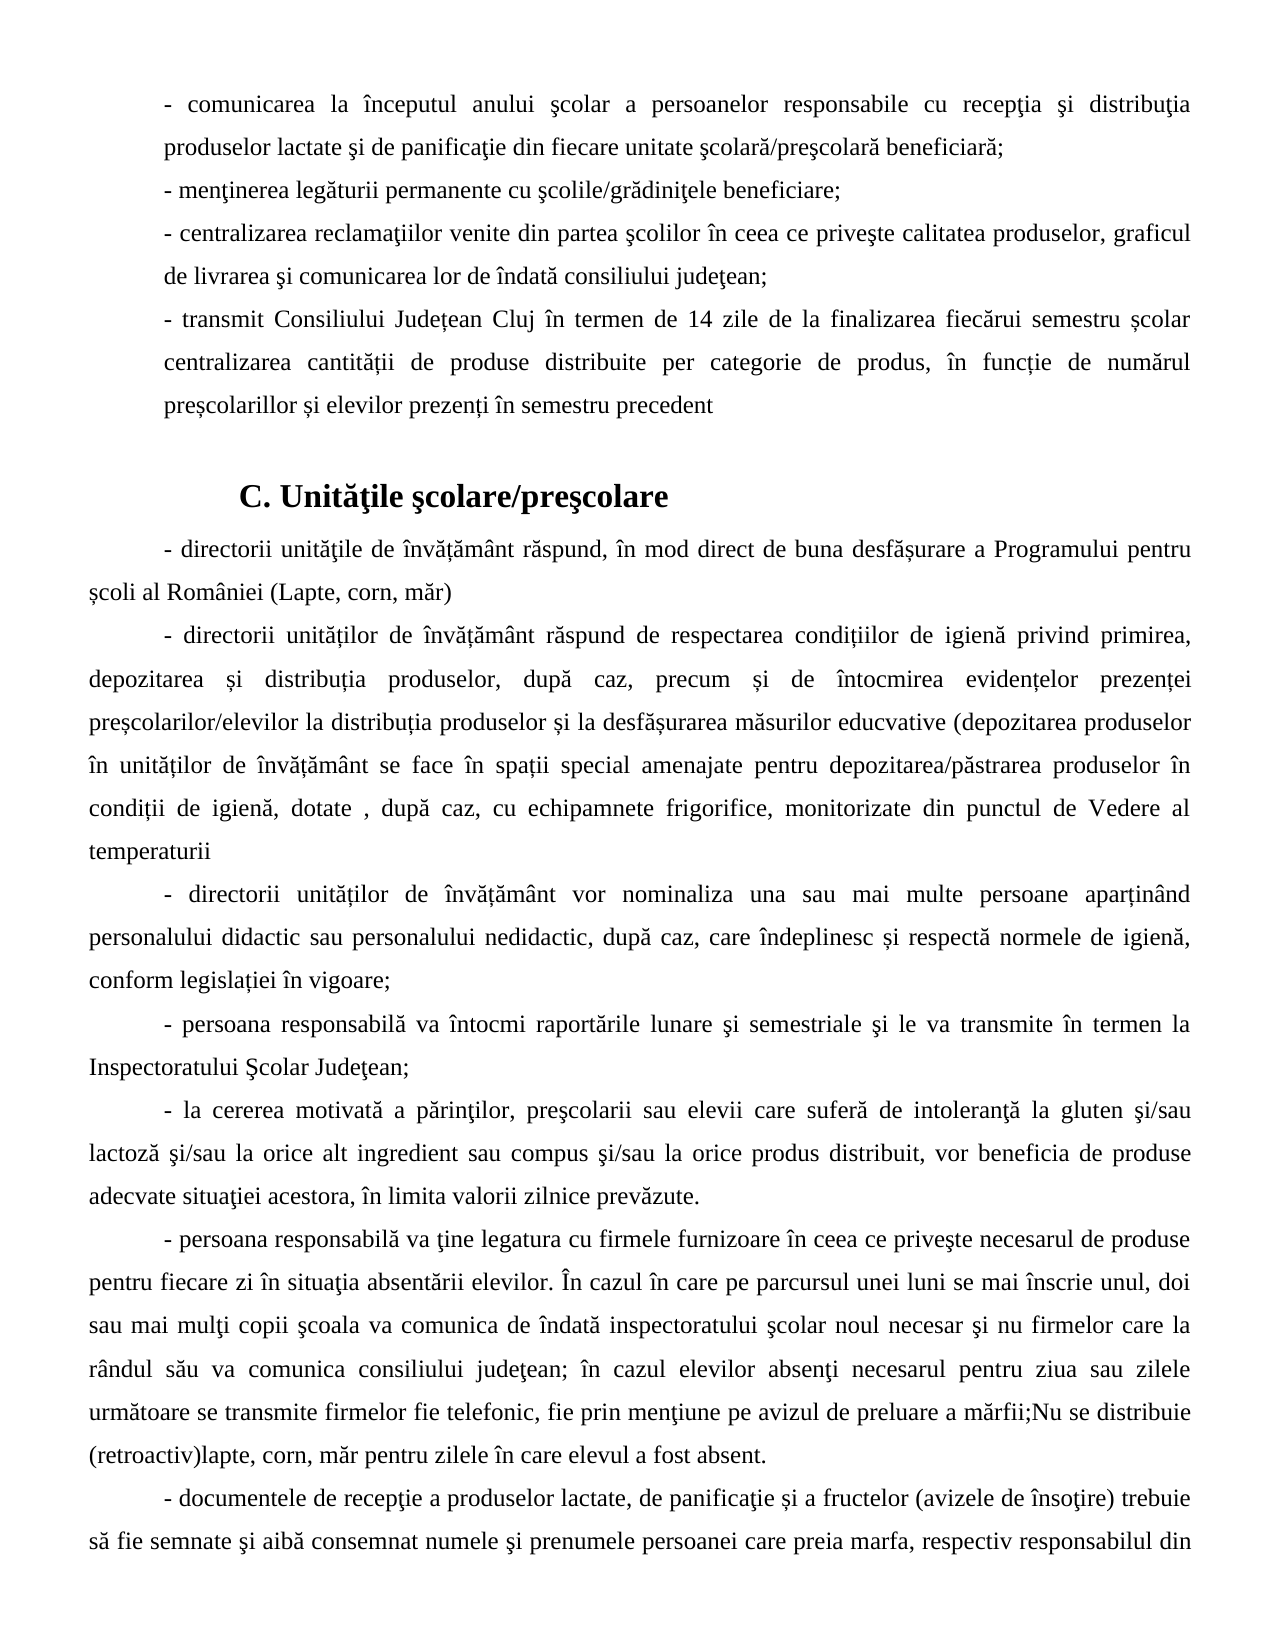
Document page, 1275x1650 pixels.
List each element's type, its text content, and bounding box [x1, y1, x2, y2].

text - persoana responsabilă va întocmi raportările lunare şi semestriale şi le va transmite în termen la Inspectoratului Şcolar Judeţean; [89, 1009, 1192, 1081]
text - persoana responsabilă va ţine legatura cu firmele furnizoare în ceea ce priveşte necesarul de produse pentru fiecare zi în situaţia absentării elevilor. În cazul în care pe parcursul unei luni se mai înscrie unul, doi sau mai mulţi copii şcoala va comunica de îndată inspectoratului şcolar noul necesar şi nu firmelor care la rândul său va comunica consiliului judeţean; în cazul elevilor absenţi necesarul pentru ziua sau zilele următoare se transmite firmelor fie telefonic, fie prin menţiune pe avizul de preluare a mărfii;Nu se distribuie (retroactiv)lapte, corn, măr pentru zilele în care elevul a fost absent. [89, 1224, 1192, 1469]
text - menţinerea legăturii permanente cu şcolile/grădiniţele beneficiare; [164, 175, 1192, 204]
text C. Unităţile şcolare/preşcolare [89, 477, 1192, 515]
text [89, 1483, 1192, 1555]
text - la cererea motivată a părinţilor, preşcolarii sau elevii care suferă de intoleranţă la gluten şi/sau lactoză şi/sau la orice alt ingredient sau compus şi/sau la orice produs distribuit, vor beneficia de produse adecvate situaţiei acestora, în limita valorii zilnice prevăzute. [89, 1095, 1192, 1210]
text - comunicarea la începutul anului şcolar a persoanelor responsabile cu recepţia şi distribuţia produselor lactate şi de panificaţie din fiecare unitate şcolară/preşcolară beneficiară; [164, 89, 1192, 161]
text - transmit Consiliului Județean Cluj în termen de 14 zile de la finalizarea fiecărui semestru școlar centralizarea cantității de produse distribuite per categorie de produs, în funcție de numărul preșcolarillor și elevilor prezenți în semestru precedent [164, 304, 1192, 419]
text - centralizarea reclamaţiilor venite din partea şcolilor în ceea ce priveşte calitatea produselor, graficul de livrarea şi comunicarea lor de îndată consiliului judeţean; [164, 218, 1192, 290]
text - directorii unităților de învățământ vor nominaliza una sau mai multe persoane aparținând personalului didactic sau personalului nedidactic, după caz, care îndeplinesc și respectă normele de igienă, conform legislației în vigoare; [89, 879, 1192, 994]
text - directorii unităţile de învățământ răspund, în mod direct de buna desfășurare a Programului pentru școli al României (Lapte, corn, măr) [89, 534, 1192, 606]
text - directorii unităților de învățământ răspund de respectarea condițiilor de igienă privind primirea, depozitarea și distribuția produselor, după caz, precum și de întocmirea evidențelor prezenței preșcolarilor/elevilor la distribuția produselor și la desfășurarea măsurilor educvative (depozitarea produselor în unităților de învățământ se face în spații special amenajate pentru depozitarea/păstrarea produselor în condiții de igienă, dotate , după caz, cu echipamnete frigorifice, monitorizate din punctul de Vedere al temperaturii [89, 621, 1192, 865]
